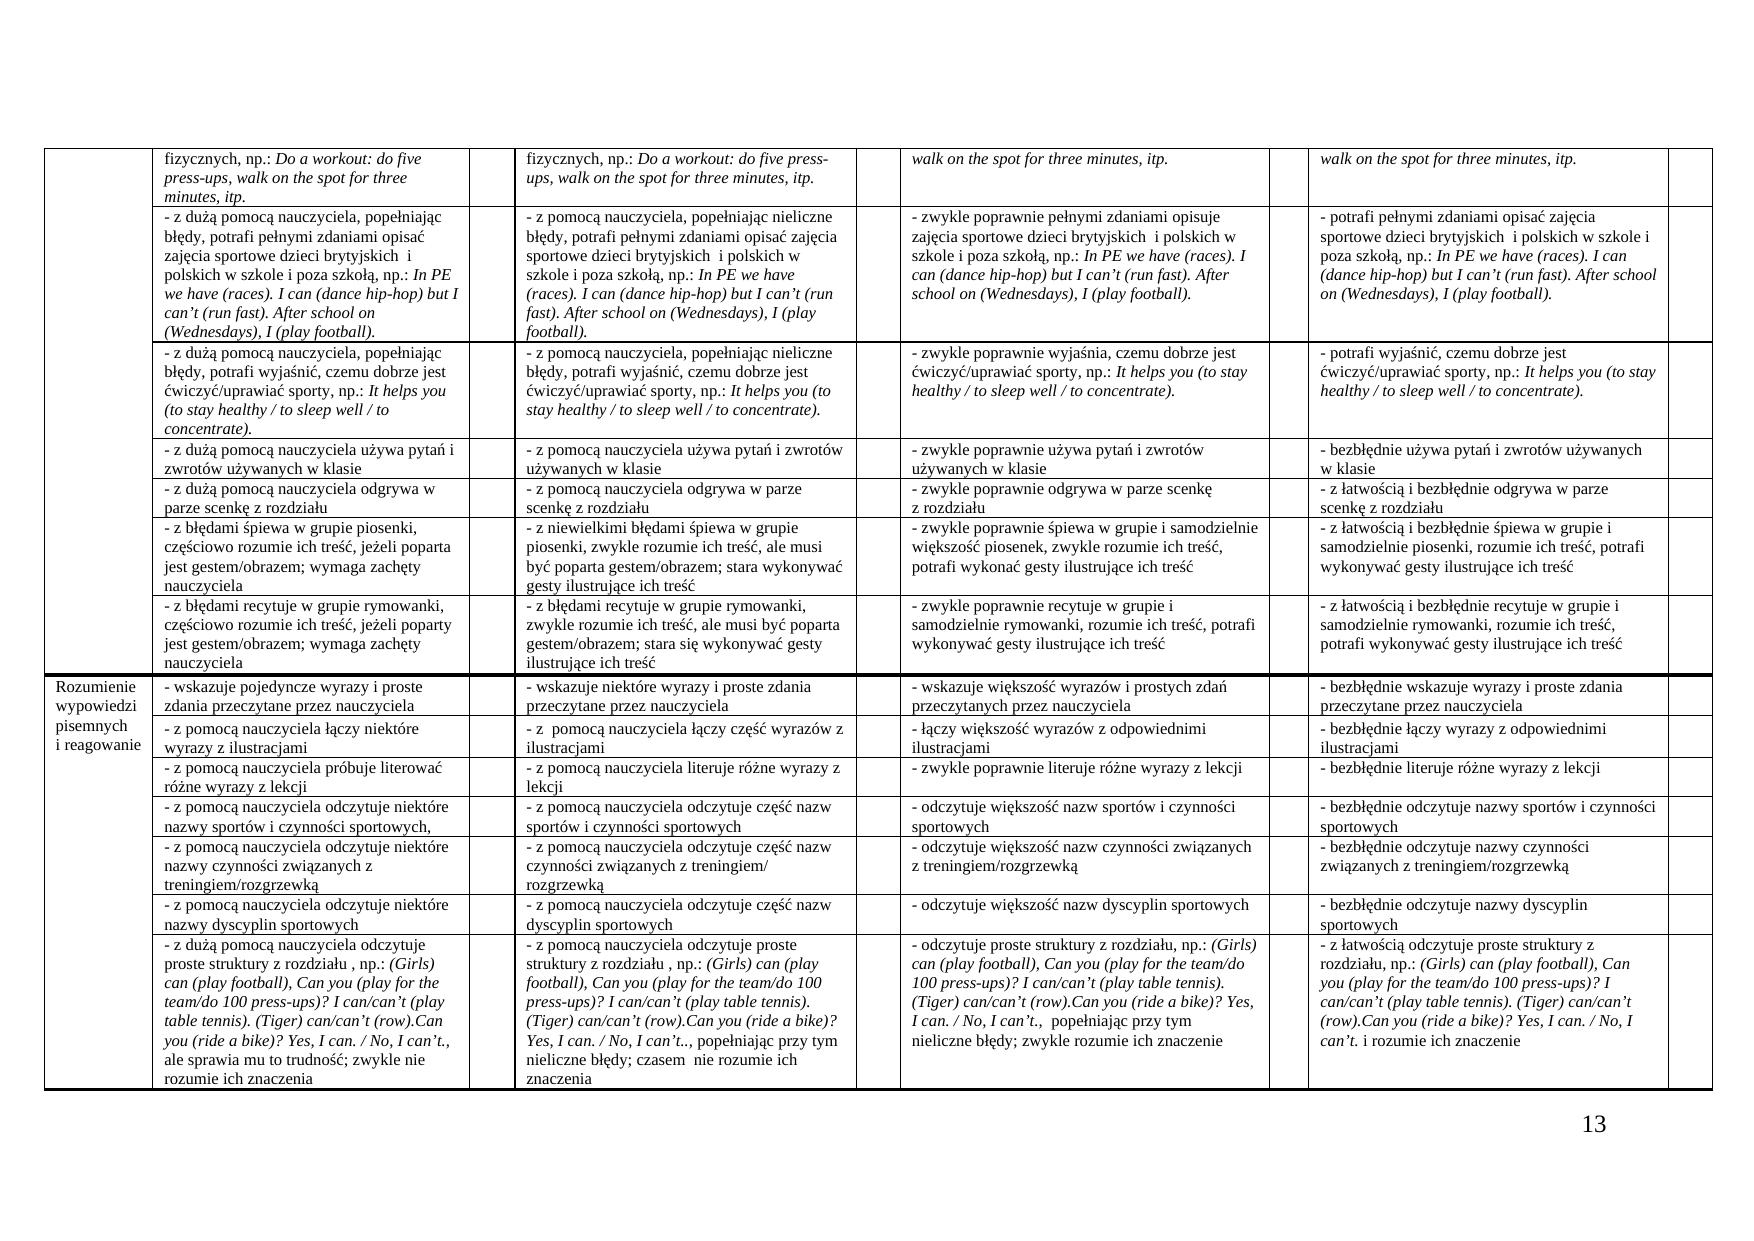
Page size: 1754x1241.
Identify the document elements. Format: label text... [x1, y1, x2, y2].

table_cell - z pomocą nauczyciela literuje różne wyrazy z lekcji [516, 758, 856, 796]
table_cell - z błędami recytuje w grupie rymowanki, zwykle rozumie ich treść, ale musi być poparta gestem/obrazem; stara się wykonywać gesty ilustrujące ich treść [516, 596, 856, 672]
table_cell - z błędami recytuje w grupie rymowanki, częściowo rozumie ich treść, jeżeli poparty jest gestem/obrazem; wymaga zachęty nauczyciela [153, 596, 469, 672]
table_cell [1270, 895, 1308, 933]
table_cell - bezbłędnie wskazuje wyrazy i proste zdania przeczytane przez nauczyciela [1309, 677, 1668, 715]
table_cell [857, 935, 900, 1088]
table_cell Rozumienie wypowiedzi pisemnych i reagowanie [45, 677, 152, 1088]
table_cell [1270, 518, 1308, 595]
table_cell [470, 439, 514, 478]
table_cell [1669, 837, 1712, 894]
table_cell [1669, 935, 1712, 1088]
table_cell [901, 149, 1269, 206]
table_cell - z dużą pomocą nauczyciela, popełniając błędy, potrafi pełnymi zdaniami opisać zajęcia sportowe dzieci brytyjskich i polskich w szkole i poza szkołą, np.: In PE we have (races). I can (dance hip-hop) but I can’t (run fast). After school on (Wednesdays), I (play football). [153, 207, 469, 341]
table_cell [857, 895, 900, 933]
table_cell [1669, 716, 1712, 757]
table_cell - potrafi wyjaśnić, czemu dobrze jest ćwiczyć/uprawiać sporty, np.: It helps you (to stay healthy / to sleep well / to concentrate). [1309, 343, 1668, 438]
table_cell [470, 716, 514, 757]
table_cell [470, 895, 514, 933]
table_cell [153, 149, 469, 206]
table_cell [1669, 479, 1712, 517]
table_cell - z dużą pomocą nauczyciela używa pytań i zwrotów używanych w klasie [153, 439, 469, 478]
table_cell [470, 677, 514, 715]
table_cell - potrafi pełnymi zdaniami opisać zajęcia sportowe dzieci brytyjskich i polskich w szkole i poza szkołą, np.: In PE we have (races). I can (dance hip-hop) but I can’t (run fast). After school on (Wednesdays), I (play football). [1309, 207, 1668, 341]
table_cell - wskazuje niektóre wyrazy i proste zdania przeczytane przez nauczyciela [516, 677, 856, 715]
table_cell - zwykle poprawnie wyjaśnia, czemu dobrze jest ćwiczyć/uprawiać sporty, np.: It helps you (to stay healthy / to sleep well / to concentrate). [901, 343, 1269, 438]
table_cell - wskazuje pojedyncze wyrazy i proste zdania przeczytane przez nauczyciela [153, 677, 469, 715]
table_cell [1669, 596, 1712, 672]
table_cell - z pomocą nauczyciela odczytuje niektóre nazwy czynności związanych z treningiem/rozgrzewką [153, 837, 469, 894]
table_cell [1270, 596, 1308, 672]
table_cell - z pomocą nauczyciela łączy niektóre wyrazy z ilustracjami [153, 716, 469, 757]
table_cell - z pomocą nauczyciela próbuje literować różne wyrazy z lekcji [153, 758, 469, 796]
table_cell - wskazuje większość wyrazów i prostych zdań przeczytanych przez nauczyciela [901, 677, 1269, 715]
table_cell [857, 343, 900, 438]
table_cell [1270, 677, 1308, 715]
table_cell - z pomocą nauczyciela, popełniając nieliczne błędy, potrafi wyjaśnić, czemu dobrze jest ćwiczyć/uprawiać sporty, np.: It helps you (to stay healthy / to sleep well / to concentrate). [516, 343, 856, 438]
table_cell - zwykle poprawnie odgrywa w parze scenkę z rozdziału [901, 479, 1269, 517]
table_cell [857, 439, 900, 478]
table_cell [1270, 716, 1308, 757]
table_cell [470, 343, 514, 438]
table_cell - z dużą pomocą nauczyciela, popełniając błędy, potrafi wyjaśnić, czemu dobrze jest ćwiczyć/uprawiać sporty, np.: It helps you (to stay healthy / to sleep well / to concentrate). [153, 343, 469, 438]
table_cell - z pomocą nauczyciela odczytuje część nazw czynności związanych z treningiem/ rozgrzewką [516, 837, 856, 894]
table_cell [857, 837, 900, 894]
table_cell [857, 207, 900, 341]
table_cell [857, 677, 900, 715]
table_cell - z pomocą nauczyciela odczytuje część nazw sportów i czynności sportowych [516, 797, 856, 836]
table_cell - z łatwością i bezbłędnie recytuje w grupie i samodzielnie rymowanki, rozumie ich treść, potrafi wykonywać gesty ilustrujące ich treść [1309, 596, 1668, 672]
table_cell [1669, 439, 1712, 478]
table_cell [1270, 797, 1308, 836]
table_cell - z błędami śpiewa w grupie piosenki, częściowo rozumie ich treść, jeżeli poparta jest gestem/obrazem; wymaga zachęty nauczyciela [153, 518, 469, 595]
table_cell [1270, 758, 1308, 796]
table_cell - bezbłędnie łączy wyrazy z odpowiednimi ilustracjami [1309, 716, 1668, 757]
table_cell - zwykle poprawnie śpiewa w grupie i samodzielnie większość piosenek, zwykle rozumie ich treść, potrafi wykonać gesty ilustrujące ich treść [901, 518, 1269, 595]
table_cell - bezbłędnie odczytuje nazwy dyscyplin sportowych [1309, 895, 1668, 933]
table_cell - z pomocą nauczyciela odczytuje niektóre nazwy dyscyplin sportowych [153, 895, 469, 933]
table_cell [470, 837, 514, 894]
table_cell - z łatwością i bezbłędnie śpiewa w grupie i samodzielnie piosenki, rozumie ich treść, potrafi wykonywać gesty ilustrujące ich treść [1309, 518, 1668, 595]
table_cell [857, 758, 900, 796]
table_cell - zwykle poprawnie recytuje w grupie i samodzielnie rymowanki, rozumie ich treść, potrafi wykonywać gesty ilustrujące ich treść [901, 596, 1269, 672]
table_cell - odczytuje proste struktury z rozdziału, np.: (Girls) can (play football), Can you (play for the team/do 100 press-ups)? I can/can’t (play table tennis). (Tiger) can/can’t (row).Can you (ride a bike)? Yes, I can. / No, I can’t., popełniając przy tym nieliczne błędy; zwykle rozumie ich znaczenie [901, 935, 1269, 1088]
table_cell - z pomocą nauczyciela odgrywa w parze scenkę z rozdziału [516, 479, 856, 517]
table_cell - z pomocą nauczyciela łączy część wyrazów z ilustracjami [516, 716, 856, 757]
table_cell [1270, 439, 1308, 478]
table_cell [1669, 149, 1712, 206]
table_cell [857, 716, 900, 757]
table_cell [1669, 758, 1712, 796]
table_cell - z łatwością i bezbłędnie odgrywa w parze scenkę z rozdziału [1309, 479, 1668, 517]
table_cell [1669, 518, 1712, 595]
table_cell - bezbłędnie używa pytań i zwrotów używanych w klasie [1309, 439, 1668, 478]
table_cell - odczytuje większość nazw sportów i czynności sportowych [901, 797, 1269, 836]
table_cell [1669, 343, 1712, 438]
table_cell [857, 479, 900, 517]
table_cell [470, 758, 514, 796]
table_cell [470, 479, 514, 517]
table_cell - zwykle poprawnie pełnymi zdaniami opisuje zajęcia sportowe dzieci brytyjskich i polskich w szkole i poza szkołą, np.: In PE we have (races). I can (dance hip-hop) but I can’t (run fast). After school on (Wednesdays), I (play football). [901, 207, 1269, 341]
table_cell - z pomocą nauczyciela, popełniając nieliczne błędy, potrafi pełnymi zdaniami opisać zajęcia sportowe dzieci brytyjskich i polskich w szkole i poza szkołą, np.: In PE we have (races). I can (dance hip-hop) but I can’t (run fast). After school on (Wednesdays), I (play football). [516, 207, 856, 341]
table_cell - z dużą pomocą nauczyciela odczytuje proste struktury z rozdziału , np.: (Girls) can (play football), Can you (play for the team/do 100 press-ups)? I can/can’t (play table tennis). (Tiger) can/can’t (row).Can you (ride a bike)? Yes, I can. / No, I can’t., ale sprawia mu to trudność; zwykle nie rozumie ich znaczenia [153, 935, 469, 1088]
table_cell [857, 518, 900, 595]
table_cell [1270, 343, 1308, 438]
table_cell - łączy większość wyrazów z odpowiednimi ilustracjami [901, 716, 1269, 757]
table_cell [470, 207, 514, 341]
table_cell [1669, 677, 1712, 715]
table_cell [470, 797, 514, 836]
table_cell - zwykle poprawnie literuje różne wyrazy z lekcji [901, 758, 1269, 796]
table_cell [857, 797, 900, 836]
table_cell [470, 518, 514, 595]
table_cell [470, 596, 514, 672]
table_cell - bezbłędnie odczytuje nazwy sportów i czynności sportowych [1309, 797, 1668, 836]
table_cell - bezbłędnie literuje różne wyrazy z lekcji [1309, 758, 1668, 796]
table_cell [1270, 935, 1308, 1088]
table_cell - z dużą pomocą nauczyciela odgrywa w parze scenkę z rozdziału [153, 479, 469, 517]
table_cell - z pomocą nauczyciela odczytuje proste struktury z rozdziału , np.: (Girls) can (play football), Can you (play for the team/do 100 press-ups)? I can/can’t (play table tennis). (Tiger) can/can’t (row).Can you (ride a bike)? Yes, I can. / No, I can’t.., popełniając przy tym nieliczne błędy; czasem nie rozumie ich znaczenia [516, 935, 856, 1088]
table_cell - z pomocą nauczyciela odczytuje część nazw dyscyplin sportowych [516, 895, 856, 933]
table_cell - zwykle poprawnie używa pytań i zwrotów używanych w klasie [901, 439, 1269, 478]
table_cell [1309, 149, 1668, 206]
table_cell [1270, 149, 1308, 206]
table_cell [1270, 837, 1308, 894]
table_cell - z pomocą nauczyciela odczytuje niektóre nazwy sportów i czynności sportowych, [153, 797, 469, 836]
table_cell [1669, 895, 1712, 933]
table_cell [516, 149, 856, 206]
table_cell [470, 149, 514, 206]
table_cell [1270, 479, 1308, 517]
table_cell - bezbłędnie odczytuje nazwy czynności związanych z treningiem/rozgrzewką [1309, 837, 1668, 894]
table_cell [1669, 797, 1712, 836]
table_cell [857, 596, 900, 672]
table_cell - z łatwością odczytuje proste struktury z rozdziału, np.: (Girls) can (play football), Can you (play for the team/do 100 press-ups)? I can/can’t (play table tennis). (Tiger) can/can’t (row).Can you (ride a bike)? Yes, I can. / No, I can’t. i rozumie ich znaczenie [1309, 935, 1668, 1088]
table_cell [470, 935, 514, 1088]
table_cell [1270, 207, 1308, 341]
table_cell - z pomocą nauczyciela używa pytań i zwrotów używanych w klasie [516, 439, 856, 478]
table_cell [1669, 207, 1712, 341]
table_cell - odczytuje większość nazw dyscyplin sportowych [901, 895, 1269, 933]
table_cell [857, 149, 900, 206]
table_cell - odczytuje większość nazw czynności związanych z treningiem/rozgrzewką [901, 837, 1269, 894]
table_cell - z niewielkimi błędami śpiewa w grupie piosenki, zwykle rozumie ich treść, ale musi być poparta gestem/obrazem; stara wykonywać gesty ilustrujące ich treść [516, 518, 856, 595]
